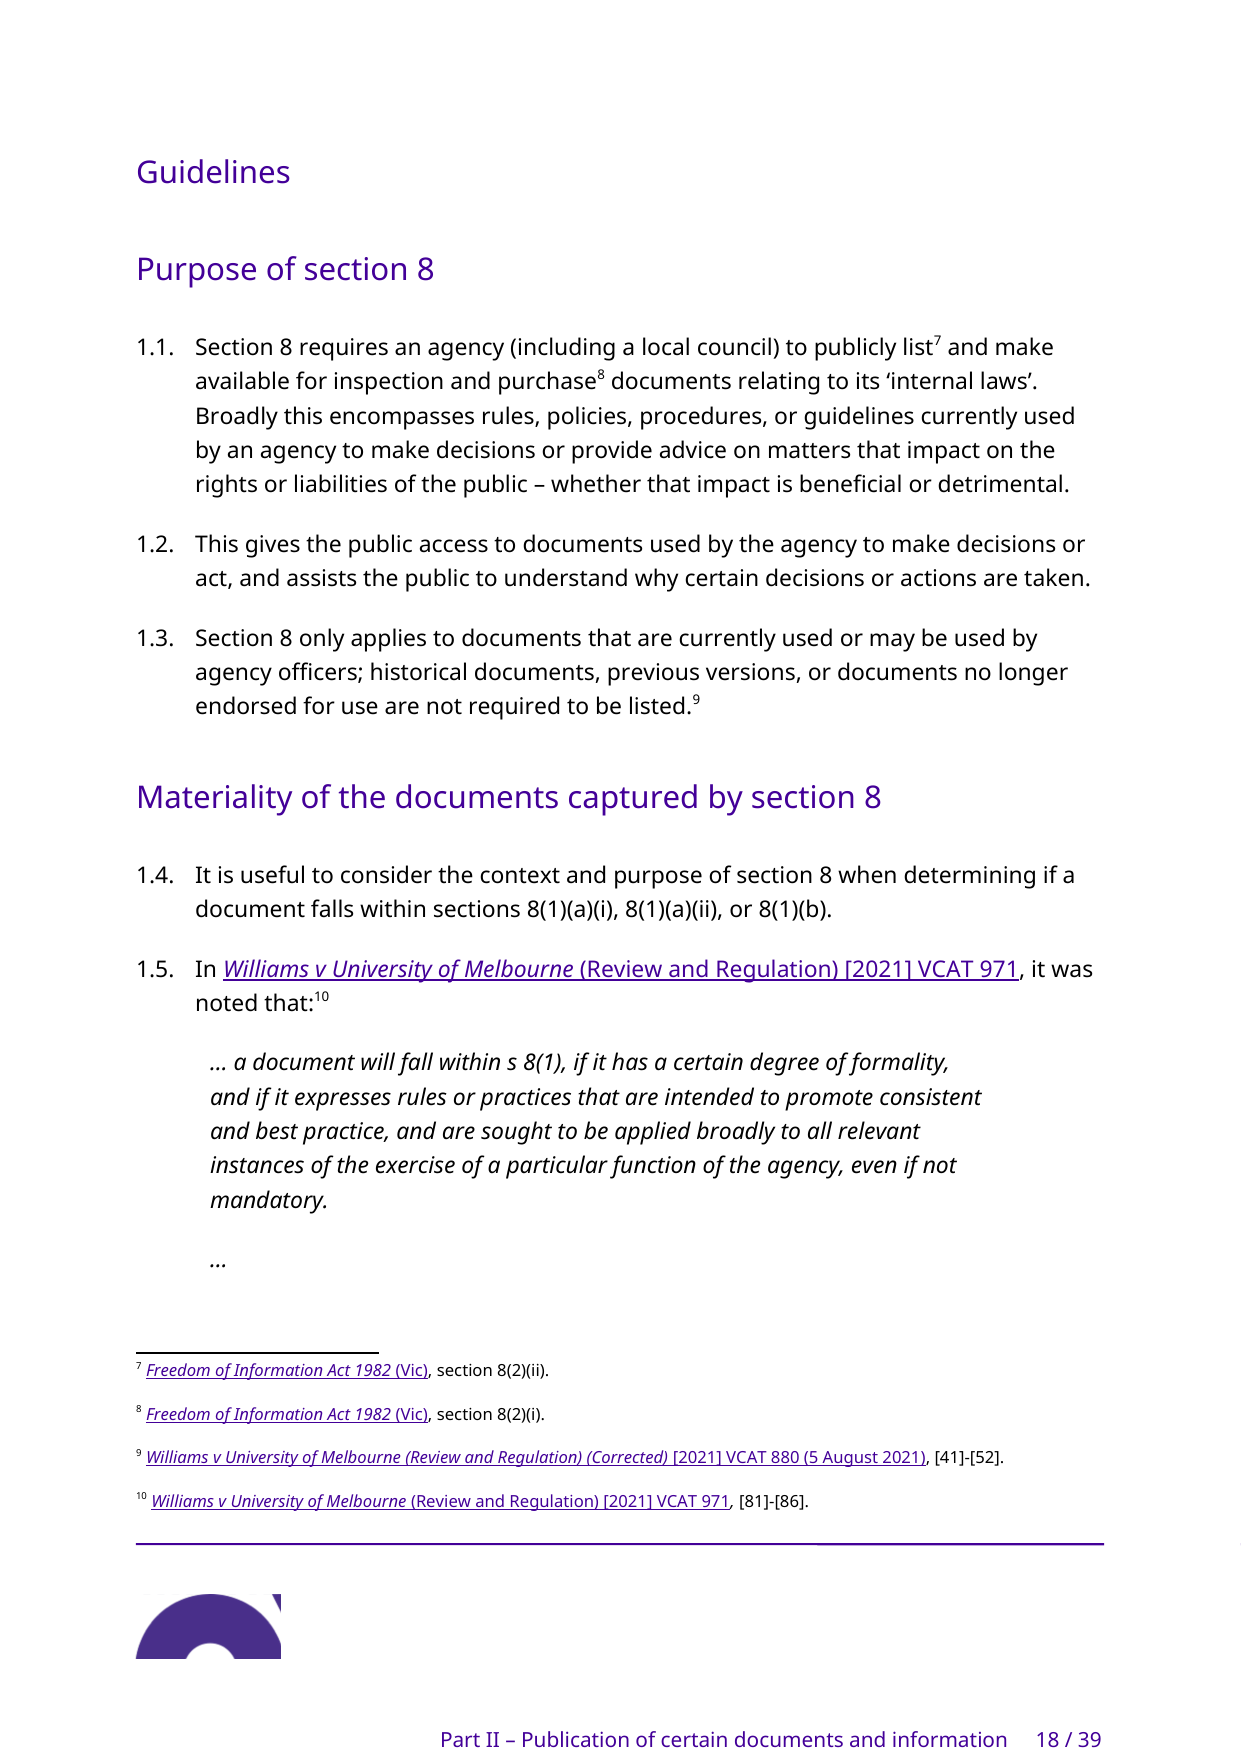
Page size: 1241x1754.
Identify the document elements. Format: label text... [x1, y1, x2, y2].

text In Williams v University of Melbourne (Review and Regulation) [2021] VCAT 971, it was noted that: [136, 953, 1104, 1018]
list Section 8 requires an agency (including a local council) to publicly list and make available for inspection and purchase documents relating to its ‘internal laws’. Broadly this encompasses rules, policies, procedures, or guidelines currently used by an agency to make decisions or provide advice on matters that impact on the rights or liabilities of the public – whether that impact is beneficial or detrimental. [136, 331, 1104, 499]
text It is useful to consider the context and purpose of section 8 when determining if a document falls within sections 8(1)(a)(i), 8(1)(a)(ii), or 8(1)(b). [136, 859, 1104, 924]
subtitle Guidelines [136, 150, 1104, 192]
subtitle Materiality of the documents captured by section 8 [136, 774, 1104, 817]
subtitle Purpose of section 8 [136, 247, 1104, 289]
text … [210, 1243, 986, 1274]
text … a document will fall within s 8(1), if it has a certain degree of formality, and if it expresses rules or practices that are intended to promote consistent and best practice, and are sought to be applied broadly to all relevant instances of the exercise of a particular function of the agency, even if not mandatory. [210, 1046, 986, 1215]
picture [135, 1594, 281, 1659]
text This gives the public access to documents used by the agency to make decisions or act, and assists the public to understand why certain decisions or actions are taken. [136, 528, 1104, 593]
text Section 8 only applies to documents that are currently used or may be used by agency officers; historical documents, previous versions, or documents no longer endorsed for use are not required to be listed. [136, 621, 1104, 721]
